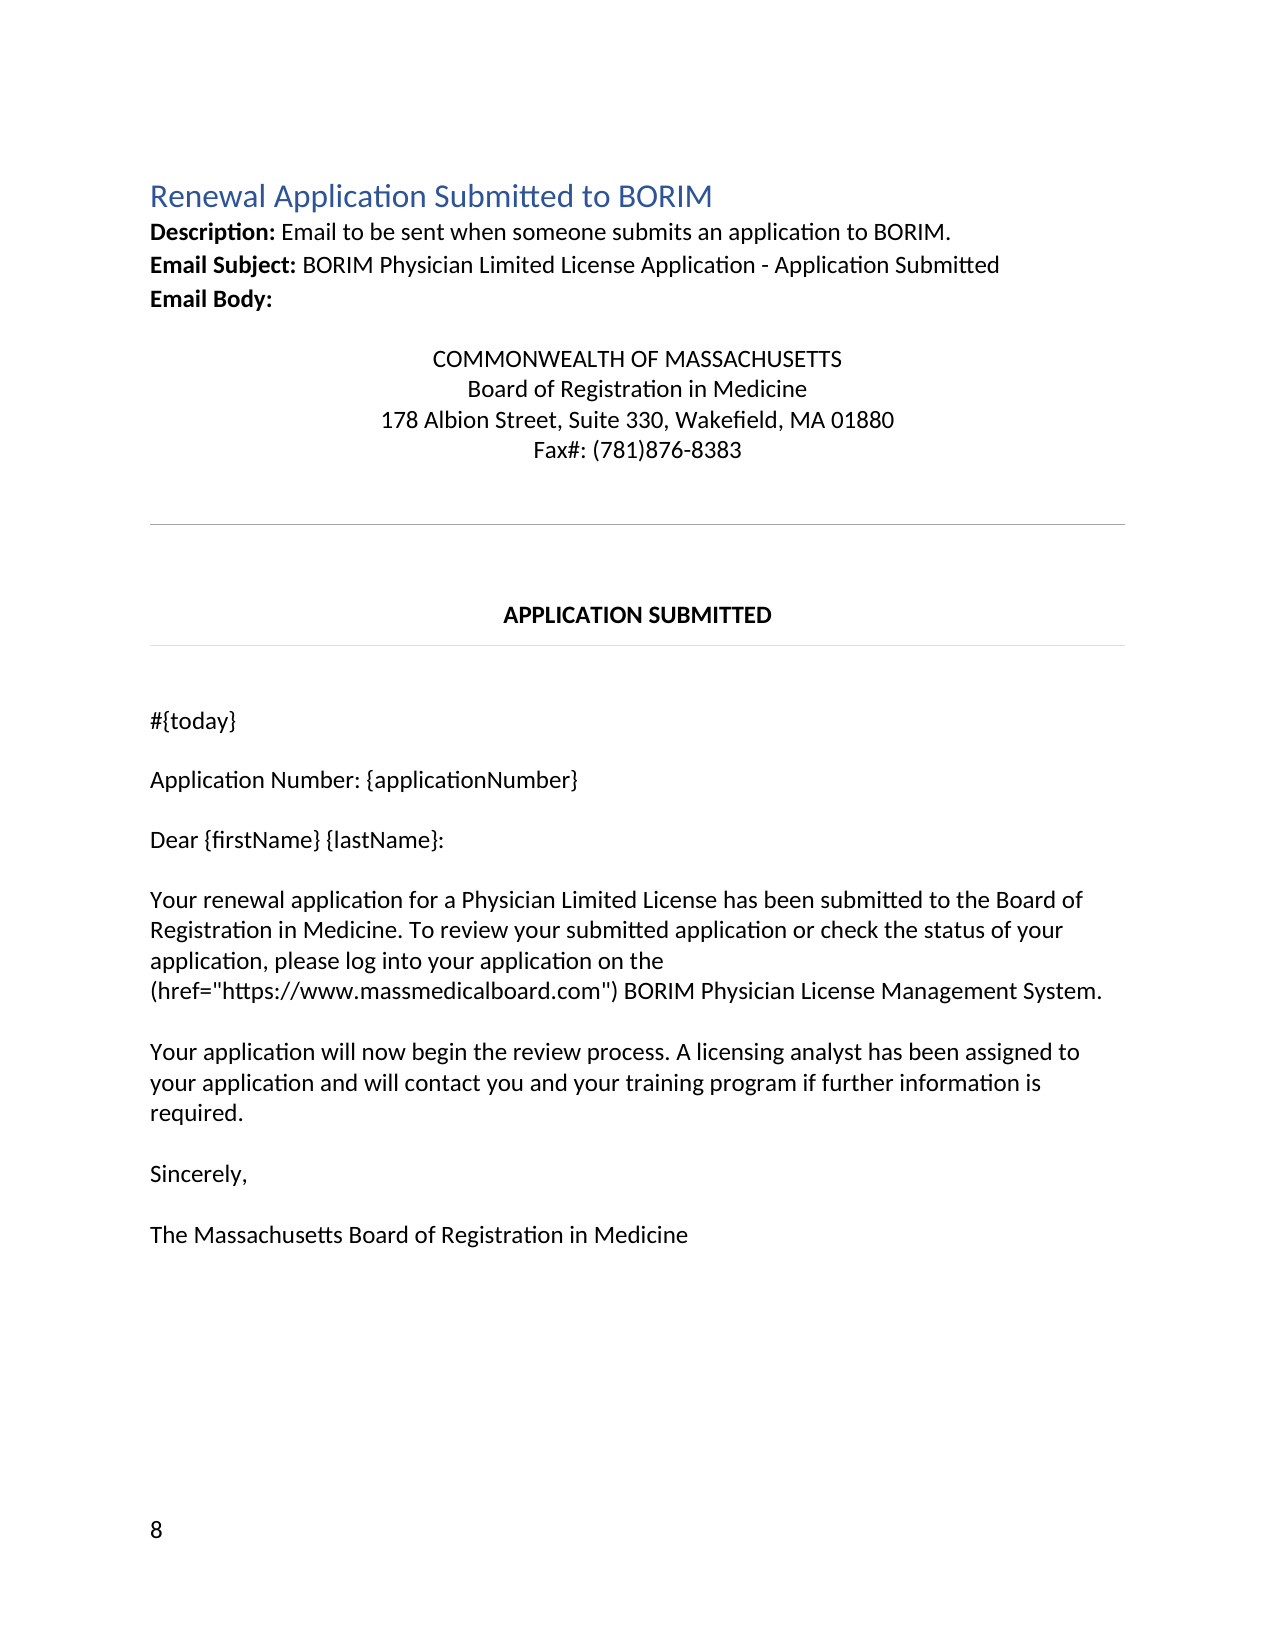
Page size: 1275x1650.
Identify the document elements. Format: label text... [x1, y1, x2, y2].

text Application Number: {applicationNumber} [150, 764, 1125, 795]
text COMMONWEALTH OF MASSACHUSETTS Board of Registration in Medicine 178 Albion Street, Suite 330, Wakefield, MA 01880 Fax#: (781)876-8383 [150, 343, 1125, 465]
text Your renewal application for a Physician Limited License has been submitted to the Board of Registration in Medicine. To review your submitted application or check the status of your application, please log into your application on the (href="https://www.massmedicalboard.com") BORIM Physician License Management System. [150, 884, 1125, 1006]
text The Massachusetts Board of Registration in Medicine [150, 1219, 1125, 1250]
text Email Subject: BORIM Physician Limited License Application - Application Submitted [150, 249, 1125, 280]
text Your application will now begin the review process. A licensing analyst has been assigned to your application and will contact you and your training program if further information is required. [150, 1036, 1125, 1128]
text Dear {firstName} {lastName}: [150, 824, 1125, 855]
text APPLICATION SUBMITTED [150, 569, 1125, 630]
text Email Body: [150, 283, 1125, 313]
text #{today} [150, 674, 1125, 735]
subtitle Renewal Application Submitted to BORIM [150, 175, 1125, 216]
text Sincerely, [150, 1158, 1125, 1189]
text Description: Email to be sent when someone submits an application to BORIM. [150, 216, 1125, 246]
